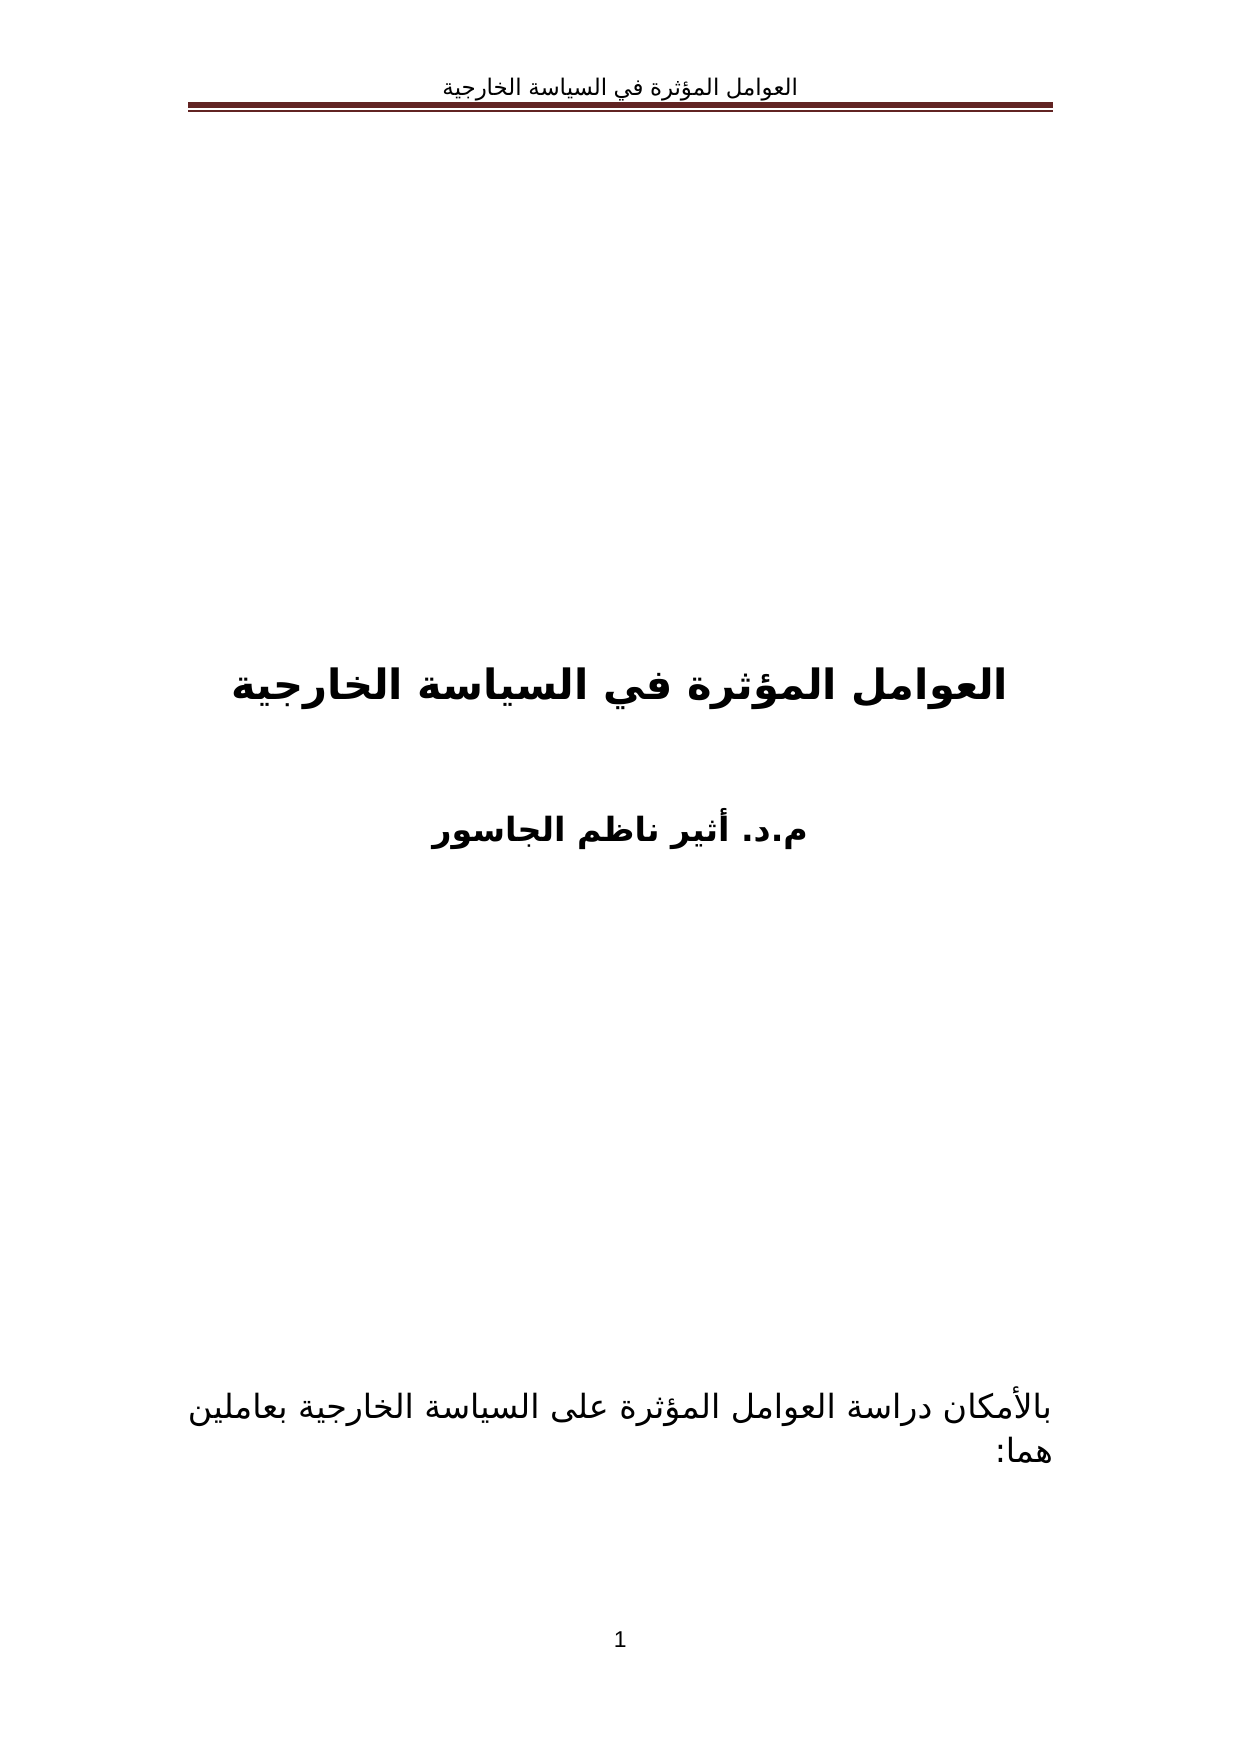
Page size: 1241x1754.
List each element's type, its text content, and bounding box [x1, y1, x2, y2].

text بالأمكان دراسة العوامل المؤثرة على السياسة الخارجية بعاملين هما: [187, 1387, 1053, 1471]
text م.د. أثير ناظم الجاسور [187, 811, 1053, 849]
text العوامل المؤثرة في السياسة الخارجية [187, 661, 1053, 710]
